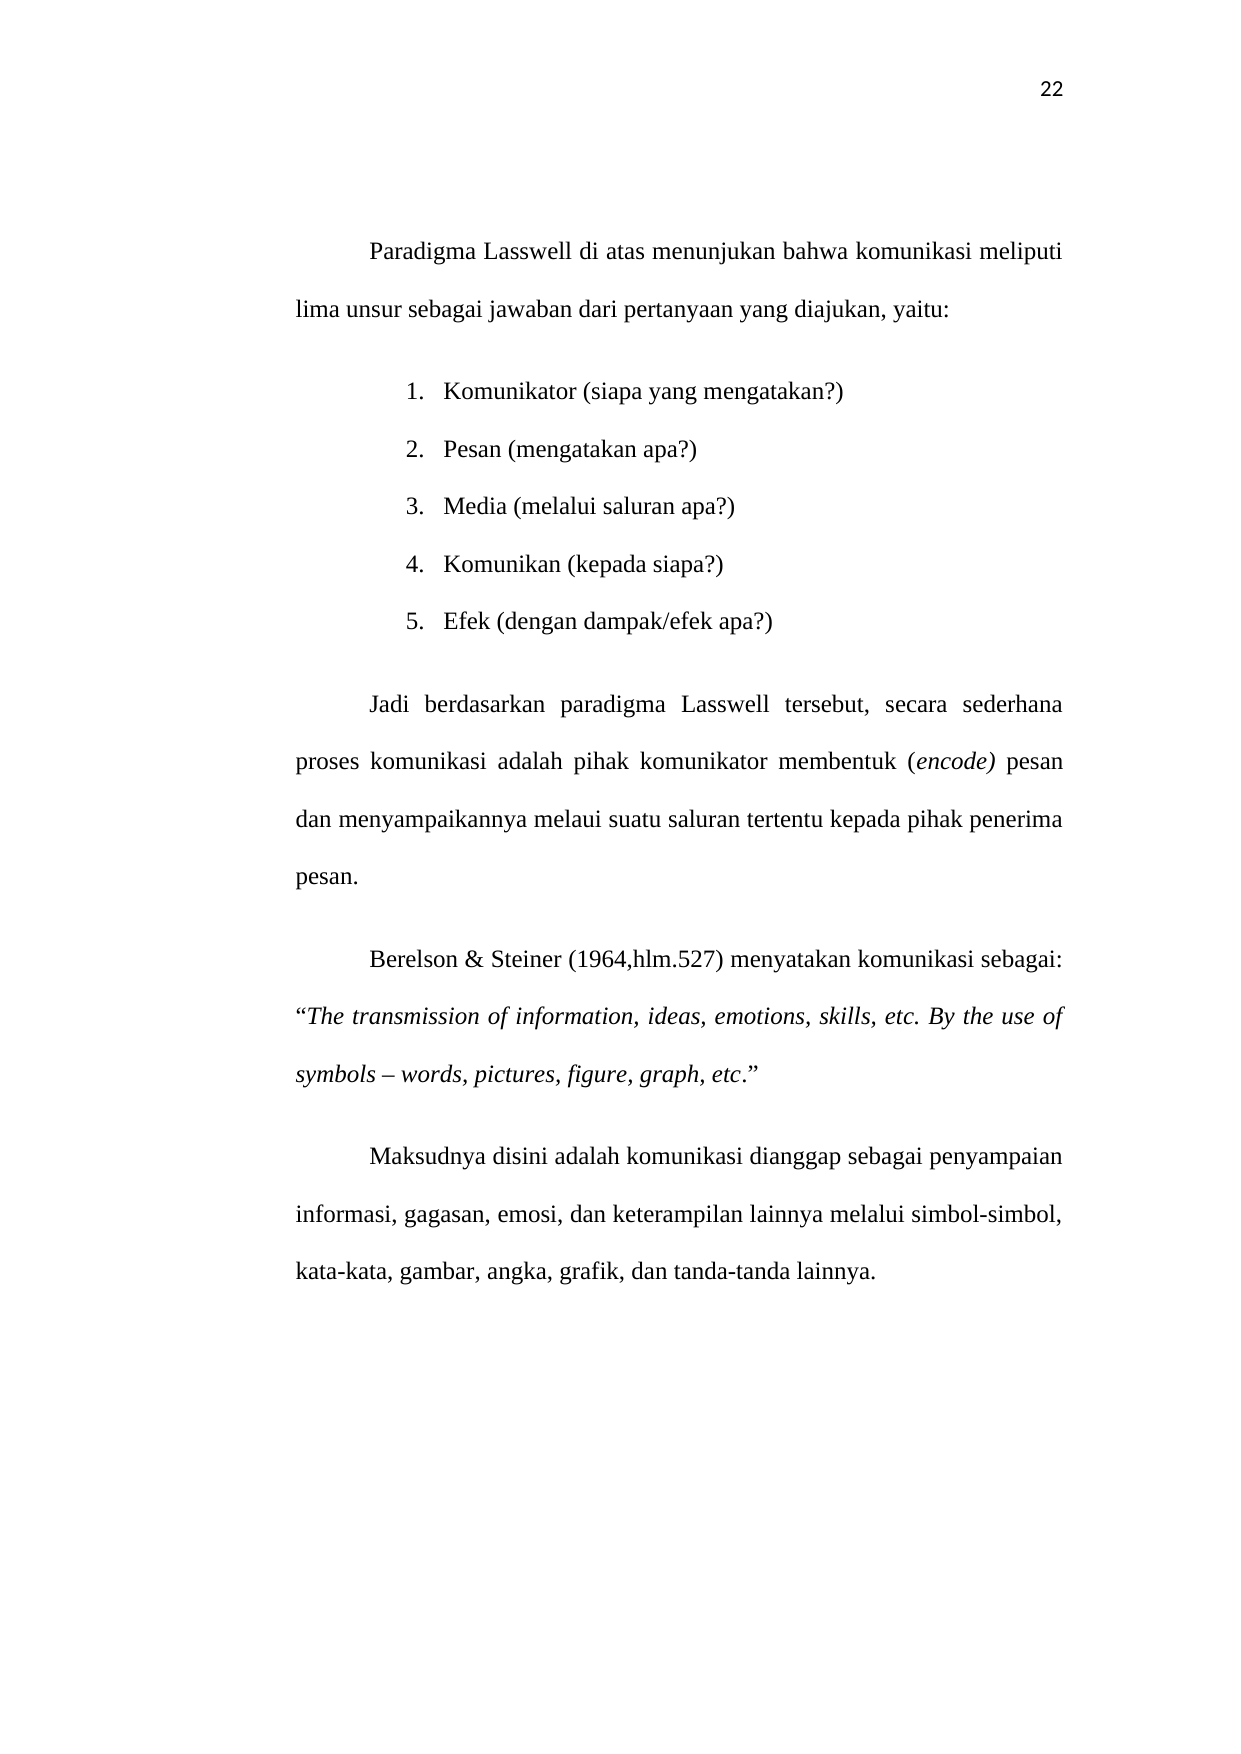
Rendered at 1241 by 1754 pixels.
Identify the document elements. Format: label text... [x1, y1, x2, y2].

list Media (melalui saluran apa?) [406, 491, 1063, 520]
list Komunikator (siapa yang mengatakan?) [406, 376, 1063, 405]
list Pesan (mengatakan apa?) [406, 434, 1063, 462]
text Jadi berdasarkan paradigma Lasswell tersebut, secara sederhana proses komunikasi adalah pihak komunikator membentuk (encode) pesan dan menyampaikannya melaui suatu saluran tertentu kepada pihak penerima pesan. [295, 689, 1063, 890]
list Efek (dengan dampak/efek apa?) [406, 606, 1063, 635]
text Berelson & Steiner (1964,hlm.527) menyatakan komunikasi sebagai: “The transmission of information, ideas, emotions, skills, etc. By the use of symbols – words, pictures, figure, graph, etc.” [295, 944, 1063, 1087]
text Maksudnya disini adalah komunikasi dianggap sebagai penyampaian informasi, gagasan, emosi, dan keterampilan lainnya melalui simbol-simbol, kata-kata, gambar, angka, grafik, dan tanda-tanda lainnya. [295, 1141, 1063, 1285]
text Paradigma Lasswell di atas menunjukan bahwa komunikasi meliputi lima unsur sebagai jawaban dari pertanyaan yang diajukan, yaitu: [295, 236, 1063, 322]
list Komunikan (kepada siapa?) [406, 549, 1063, 577]
